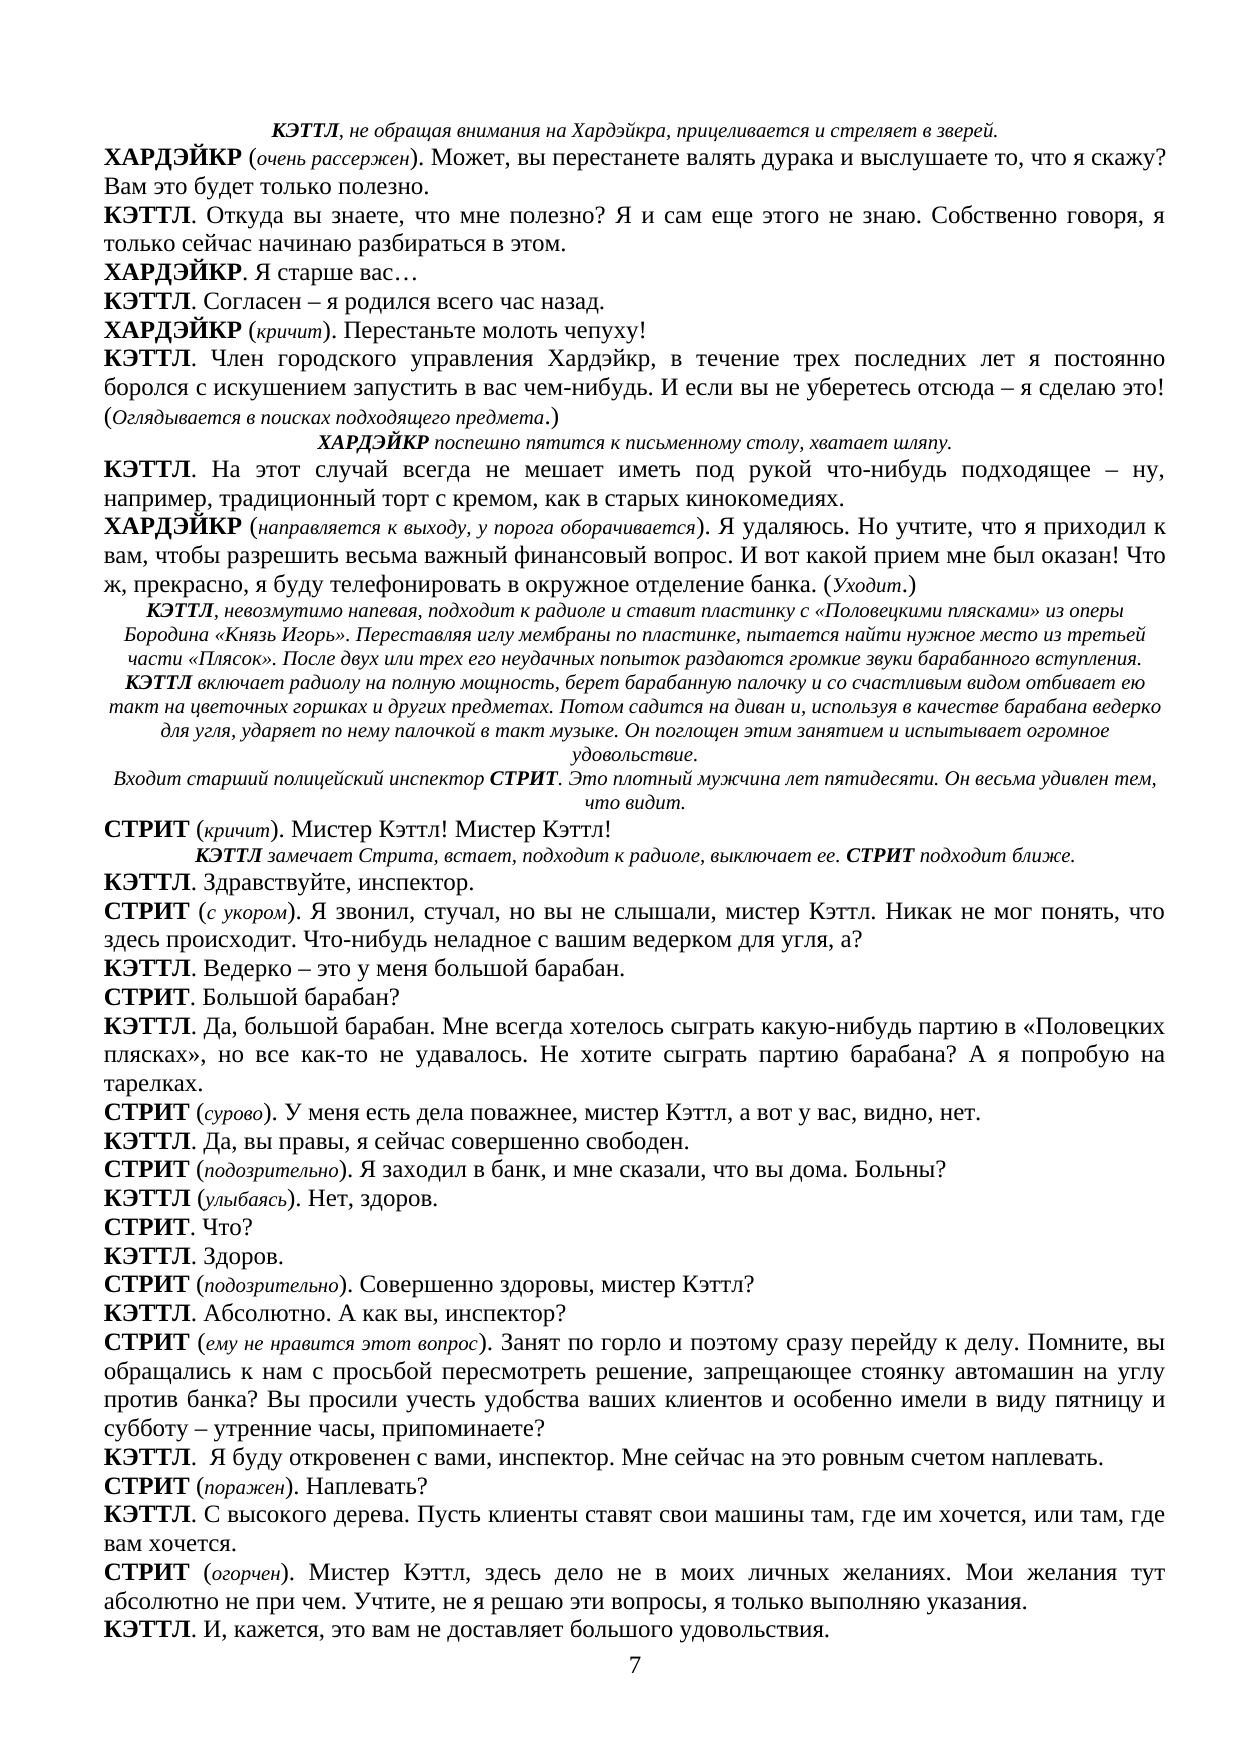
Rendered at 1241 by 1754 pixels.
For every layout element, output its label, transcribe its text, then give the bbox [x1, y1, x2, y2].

text КЭТТЛ. Абсолютно. А как вы, инспектор? [103, 1298, 1167, 1327]
text СТРИТ (подозрительно). Я заходил в банк, и мне сказали, что вы дома. Больны? [103, 1154, 1167, 1183]
text ХАРДЭЙКР. Я старше вас… [103, 257, 1167, 286]
text КЭТТЛ. Да, вы правы, я сейчас совершенно свободен. [103, 1126, 1167, 1154]
text КЭТТЛ замечает Стрита, встает, подходит к радиоле, выключает ее. СТРИТ подходит ближе. [103, 843, 1167, 867]
text КЭТТЛ. Да, большой барабан. Мне всегда хотелось сыграть какую-нибудь партию в «Половецких плясках», но все как-то не удавалось. Не хотите сыграть партию барабана? А я попробую на тарелках. [103, 1011, 1167, 1097]
text СТРИТ (кричит). Мистер Кэттл! Мистер Кэттл! [103, 814, 1167, 843]
text ХАРДЭЙКР (кричит). Перестаньте молоть чепуху! [103, 315, 1167, 343]
text СТРИТ. Большой барабан? [103, 982, 1167, 1011]
text КЭТТЛ (улыбаясь). Нет, здоров. [103, 1183, 1167, 1212]
text Входит старший полицейский инспектор СТРИТ. Это плотный мужчина лет пятидесяти. Он весьма удивлен тем, что видит. [103, 766, 1167, 814]
text КЭТТЛ. Член городского управления Хардэйкр, в течение трех последних лет я постоянно боролся с искушением запустить в вас чем-нибудь. И если вы не уберетесь отсюда – я сделаю это! (Оглядывается в поисках подходящего предмета.) [103, 343, 1167, 430]
text СТРИТ (подозрительно). Совершенно здоровы, мистер Кэттл? [103, 1269, 1167, 1298]
text КЭТТЛ. На этот случай всегда не мешает иметь под рукой что-нибудь подходящее – ну, например, традиционный торт с кремом, как в старых кинокомедиях. [103, 454, 1167, 511]
text ХАРДЭЙКР поспешно пятится к письменному столу, хватает шляпу. [103, 430, 1167, 454]
text СТРИТ (сурово). У меня есть дела поважнее, мистер Кэттл, а вот у вас, видно, нет. [103, 1097, 1167, 1126]
text КЭТТЛ, не обращая внимания на Хардэйкра, прицеливается и стреляет в зверей. [103, 118, 1167, 142]
text СТРИТ (поражен). Наплевать? [103, 1471, 1167, 1499]
text КЭТТЛ. Здравствуйте, инспектор. [103, 867, 1167, 896]
text КЭТТЛ. И, кажется, это вам не доставляет большого удовольствия. [103, 1614, 1167, 1643]
text КЭТТЛ. Откуда вы знаете, что мне полезно? Я и сам еще этого не знаю. Собственно говоря, я только сейчас начинаю разбираться в этом. [103, 200, 1167, 257]
text КЭТТЛ. Ведерко – это у меня большой барабан. [103, 953, 1167, 982]
text КЭТТЛ. Согласен – я родился всего час назад. [103, 286, 1167, 315]
text КЭТТЛ. Здоров. [103, 1241, 1167, 1269]
text ХАРДЭЙКР (очень рассержен). Может, вы перестанете валять дурака и выслушаете то, что я скажу? Вам это будет только полезно. [103, 142, 1167, 200]
text ХАРДЭЙКР (направляется к выходу, у порога оборачивается). Я удаляюсь. Но учтите, что я приходил к вам, чтобы разрешить весьма важный финансовый вопрос. И вот какой прием мне был оказан! Что ж, прекрасно, я буду телефонировать в окружное отделение банка. (Уходит.) [103, 511, 1167, 598]
text СТРИТ (с укором). Я звонил, стучал, но вы не слышали, мистер Кэттл. Никак не мог понять, что здесь происходит. Что-нибудь неладное с вашим ведерком для угля, а? [103, 896, 1167, 953]
text СТРИТ (ему не нравится этот вопрос). Занят по горло и поэтому сразу перейду к делу. Помните, вы обращались к нам с просьбой пересмотреть решение, запрещающее стоянку автомашин на углу против банка? Вы просили учесть удобства ваших клиентов и особенно имели в виду пятницу и субботу – утренние часы, припоминаете? [103, 1327, 1167, 1442]
text КЭТТЛ. Я буду откровенен с вами, инспектор. Мне сейчас на это ровным счетом наплевать. [103, 1442, 1167, 1471]
text СТРИТ (огорчен). Мистер Кэттл, здесь дело не в моих личных желаниях. Мои желания тут абсолютно не при чем. Учтите, не я решаю эти вопросы, я только выполняю указания. [103, 1557, 1167, 1614]
text КЭТТЛ, невозмутимо напевая, подходит к радиоле и ставит пластинку с «Половецкими плясками» из оперы Бородина «Князь Игорь». Переставляя иглу мембраны по пластинке, пытается найти нужное место из третьей части «Плясок». После двух или трех его неудачных попыток раздаются громкие звуки барабанного вступления. КЭТТЛ включает радиолу на полную мощность, берет барабанную палочку и со счастливым видом отбивает ею такт на цветочных горшках и других предметах. Потом садится на диван и, используя в качестве барабана ведерко для угля, ударяет по нему палочкой в такт музыке. Он поглощен этим занятием и испытывает огромное удовольствие. [103, 598, 1167, 766]
text КЭТТЛ. С высокого дерева. Пусть клиенты ставят свои машины там, где им хочется, или там, где вам хочется. [103, 1499, 1167, 1557]
text СТРИТ. Что? [103, 1212, 1167, 1241]
